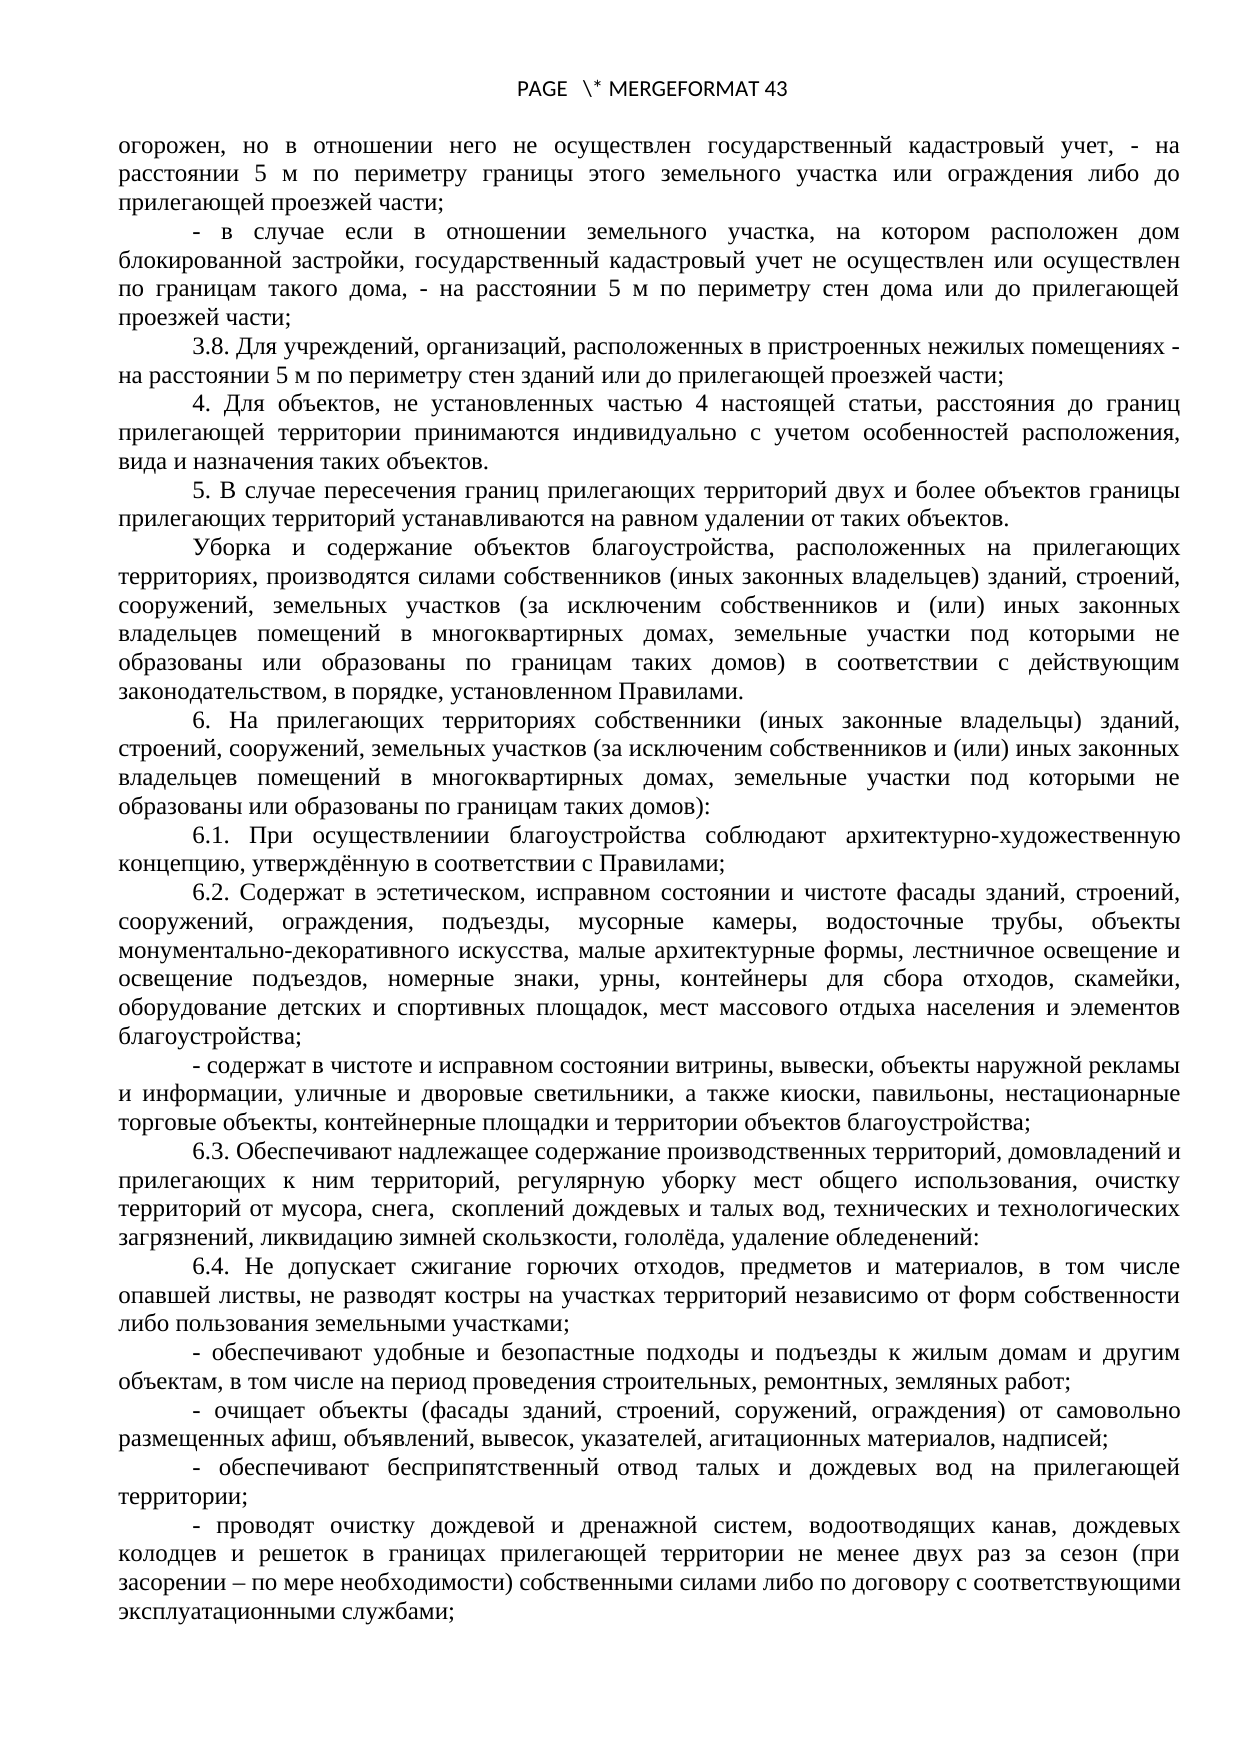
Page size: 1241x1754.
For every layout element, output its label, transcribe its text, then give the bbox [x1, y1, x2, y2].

text 6.1. При осуществлениии благоустройства соблюдают архитектурно-художественную концепцию, утверждённую в соответствии с Правилами; [118, 820, 1181, 877]
text 5. В случае пересечения границ прилегающих территорий двух и более объектов границы прилегающих территорий устанавливаются на равном удалении от таких объектов. [118, 475, 1181, 532]
text - обеспечивают удобные и безопастные подходы и подъезды к жилым домам и другим объектам, в том числе на период проведения строительных, ремонтных, земляных работ; [118, 1337, 1181, 1395]
text - очищает объекты (фасады зданий, строений, соружений, ограждения) от самовольно размещенных афиш, объявлений, вывесок, указателей, агитационных материалов, надписей; [118, 1395, 1181, 1452]
text 6. На прилегающих территориях собственники (иных законные владельцы) зданий, строений, сооружений, земельных участков (за исключеним собственников и (или) иных законных владельцев помещений в многоквартирных домах, земельные участки под которыми не образованы или образованы по границам таких домов): [118, 705, 1181, 820]
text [118, 130, 1181, 216]
text - проводят очистку дождевой и дренажной систем, водоотводящих канав, дождевых колодцев и решеток в границах прилегающей территории не менее двух раз за сезон (при засорении – по мере необходимости) собственными силами либо по договору с соответствующими эксплуатационными службами; [118, 1510, 1181, 1625]
text - обеспечивают бесприпятственный отвод талых и дождевых вод на прилегающей территории; [118, 1452, 1181, 1510]
text Уборка и содержание объектов благоустройства, расположенных на прилегающих территориях, производятся силами собственников (иных законных владельцев) зданий, строений, сооружений, земельных участков (за исключеним собственников и (или) иных законных владельцев помещений в многоквартирных домах, земельные участки под которыми не образованы или образованы по границам таких домов) в соответствии с действующим законодательством, в порядке, установленном Правилами. [118, 532, 1181, 705]
text 6.3. Обеспечивают надлежащее содержание производственных территорий, домовладений и прилегающих к ним территорий, регулярную уборку мест общего использования, очистку территорий от мусора, снега, скоплений дождевых и талых вод, технических и технологических загрязнений, ликвидацию зимней скользкости, гололёда, удаление обледенений: [118, 1136, 1181, 1251]
text 6.4. Не допускает сжигание горючих отходов, предметов и материалов, в том числе опавшей листвы, не разводят костры на участках территорий независимо от форм собственности либо пользования земельными участками; [118, 1251, 1181, 1337]
text 3.8. Для учреждений, организаций, расположенных в пристроенных нежилых помещениях - на расстоянии 5 м по периметру стен зданий или до прилегающей проезжей части; [118, 331, 1181, 388]
text 6.2. Содержат в эстетическом, исправном состоянии и чистоте фасады зданий, строений, сооружений, ограждения, подъезды, мусорные камеры, водосточные трубы, объекты монументально-декоративного искусства, малые архитектурные формы, лестничное освещение и освещение подъездов, номерные знаки, урны, контейнеры для сбора отходов, скамейки, оборудование детских и спортивных площадок, мест массового отдыха населения и элементов благоустройства; [118, 877, 1181, 1050]
text - в случае если в отношении земельного участка, на котором расположен дом блокированной застройки, государственный кадастровый учет не осуществлен или осуществлен по границам такого дома, - на расстоянии 5 м по периметру стен дома или до прилегающей проезжей части; [118, 216, 1181, 331]
text - содержат в чистоте и исправном состоянии витрины, вывески, объекты наружной рекламы и информации, уличные и дворовые светильники, а также киоски, павильоны, нестационарные торговые объекты, контейнерные площадки и территории объектов благоустройства; [118, 1050, 1181, 1136]
text 4. Для объектов, не установленных частью 4 настоящей статьи, расстояния до границ прилегающей территории принимаются индивидуально с учетом особенностей расположения, вида и назначения таких объектов. [118, 388, 1181, 475]
